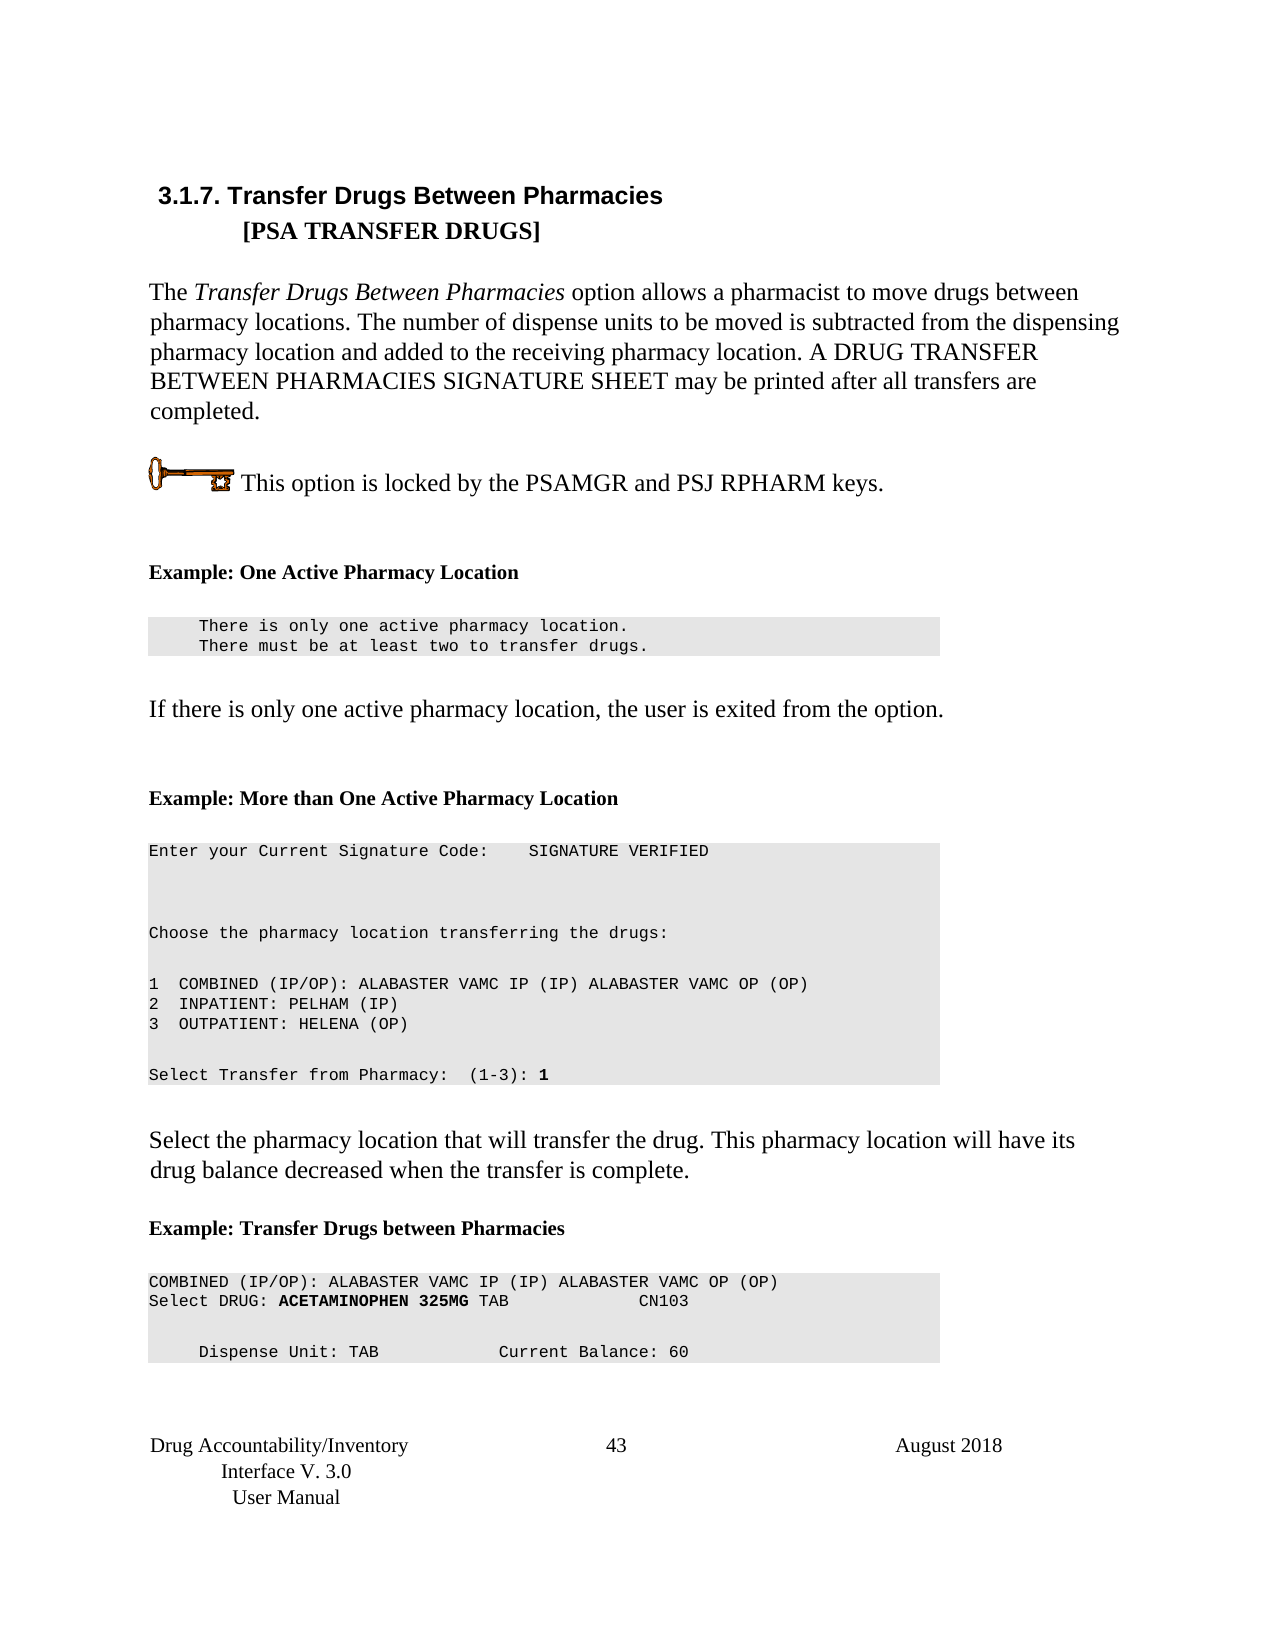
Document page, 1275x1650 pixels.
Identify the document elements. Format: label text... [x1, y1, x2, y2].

text Select Transfer from Pharmacy: (1-3): 1 [148, 1066, 940, 1085]
text This option is locked by the PSAMGR and PSJ RPHARM keys. [149, 457, 1125, 497]
text There is only one active pharmacy location. [148, 617, 940, 636]
text COMBINED (IP/OP): ALABASTER VAMC IP (IP) ALABASTER VAMC OP (OP) [148, 1273, 940, 1292]
text Select DRUG: ACETAMINOPHEN 325MG TAB CN103 [148, 1293, 940, 1312]
text Select the pharmacy location that will transfer the drug. This pharmacy location will have its drug balance decreased when the transfer is complete. [149, 1125, 1125, 1184]
text Example: More than One Active Pharmacy Location [148, 786, 1127, 810]
text [PSA TRANSFER DRUGS] [242, 216, 1061, 244]
text Example: Transfer Drugs between Pharmacies [148, 1216, 1127, 1240]
text Enter your Current Signature Code: SIGNATURE VERIFIED [148, 843, 940, 862]
list INPATIENT: PELHAM (IP) [148, 996, 940, 1014]
text Dispense Unit: TAB Current Balance: 60 [148, 1344, 940, 1363]
subtitle 3.1.7. Transfer Drugs Between Pharmacies [158, 181, 1118, 210]
text The Transfer Drugs Between Pharmacies option allows a pharmacist to move drugs between pharmacy locations. The number of dispense units to be moved is subtracted from the dispensing pharmacy location and added to the receiving pharmacy location. A DRUG TRANSFER BETWEEN PHARMACIES SIGNATURE SHEET may be printed after all transfers are completed. [149, 277, 1125, 424]
list OUTPATIENT: HELENA (OP) [148, 1016, 940, 1034]
text Example: One Active Pharmacy Location [148, 560, 1127, 584]
text There must be at least two to transfer drugs. [148, 637, 940, 656]
list COMBINED (IP/OP): ALABASTER VAMC IP (IP) ALABASTER VAMC OP (OP) [148, 976, 940, 994]
text Choose the pharmacy location transferring the drugs: [148, 925, 940, 944]
text If there is only one active pharmacy location, the user is exited from the option. [149, 694, 1125, 722]
